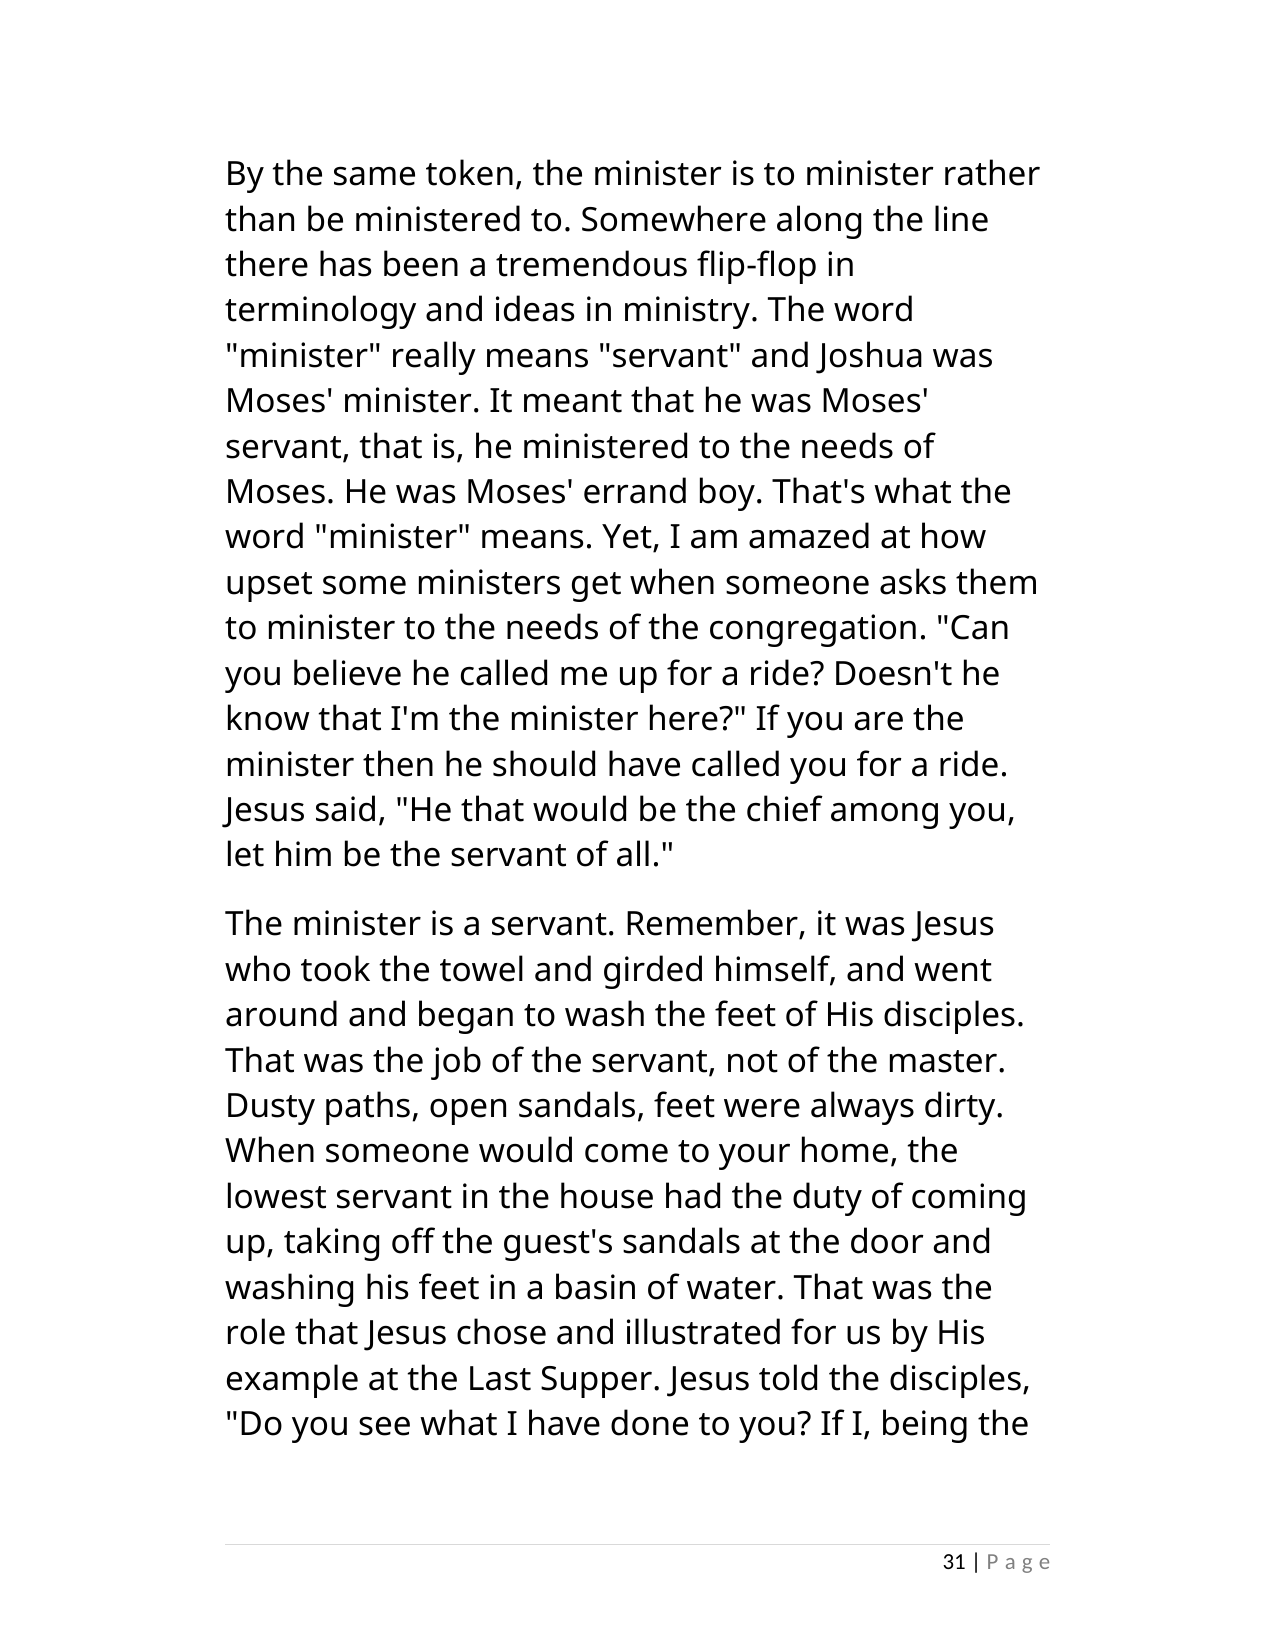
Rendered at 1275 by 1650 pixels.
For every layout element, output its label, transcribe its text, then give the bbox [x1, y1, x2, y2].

text By the same token, the minister is to minister rather than be ministered to. Somewhere along the line there has been a tremendous flip-flop in terminology and ideas in ministry. The word "minister" really means "servant" and Joshua was Moses' minister. It meant that he was Moses' servant, that is, he ministered to the needs of Moses. He was Moses' errand boy. That's what the word "minister" means. Yet, I am amazed at how upset some ministers get when someone asks them to minister to the needs of the congregation. "Can you believe he called me up for a ride? Doesn't he know that I'm the minister here?" If you are the minister then he should have called you for a ride. Jesus said, "He that would be the chief among you, let him be the servant of all." [225, 150, 1050, 877]
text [225, 900, 1050, 1445]
